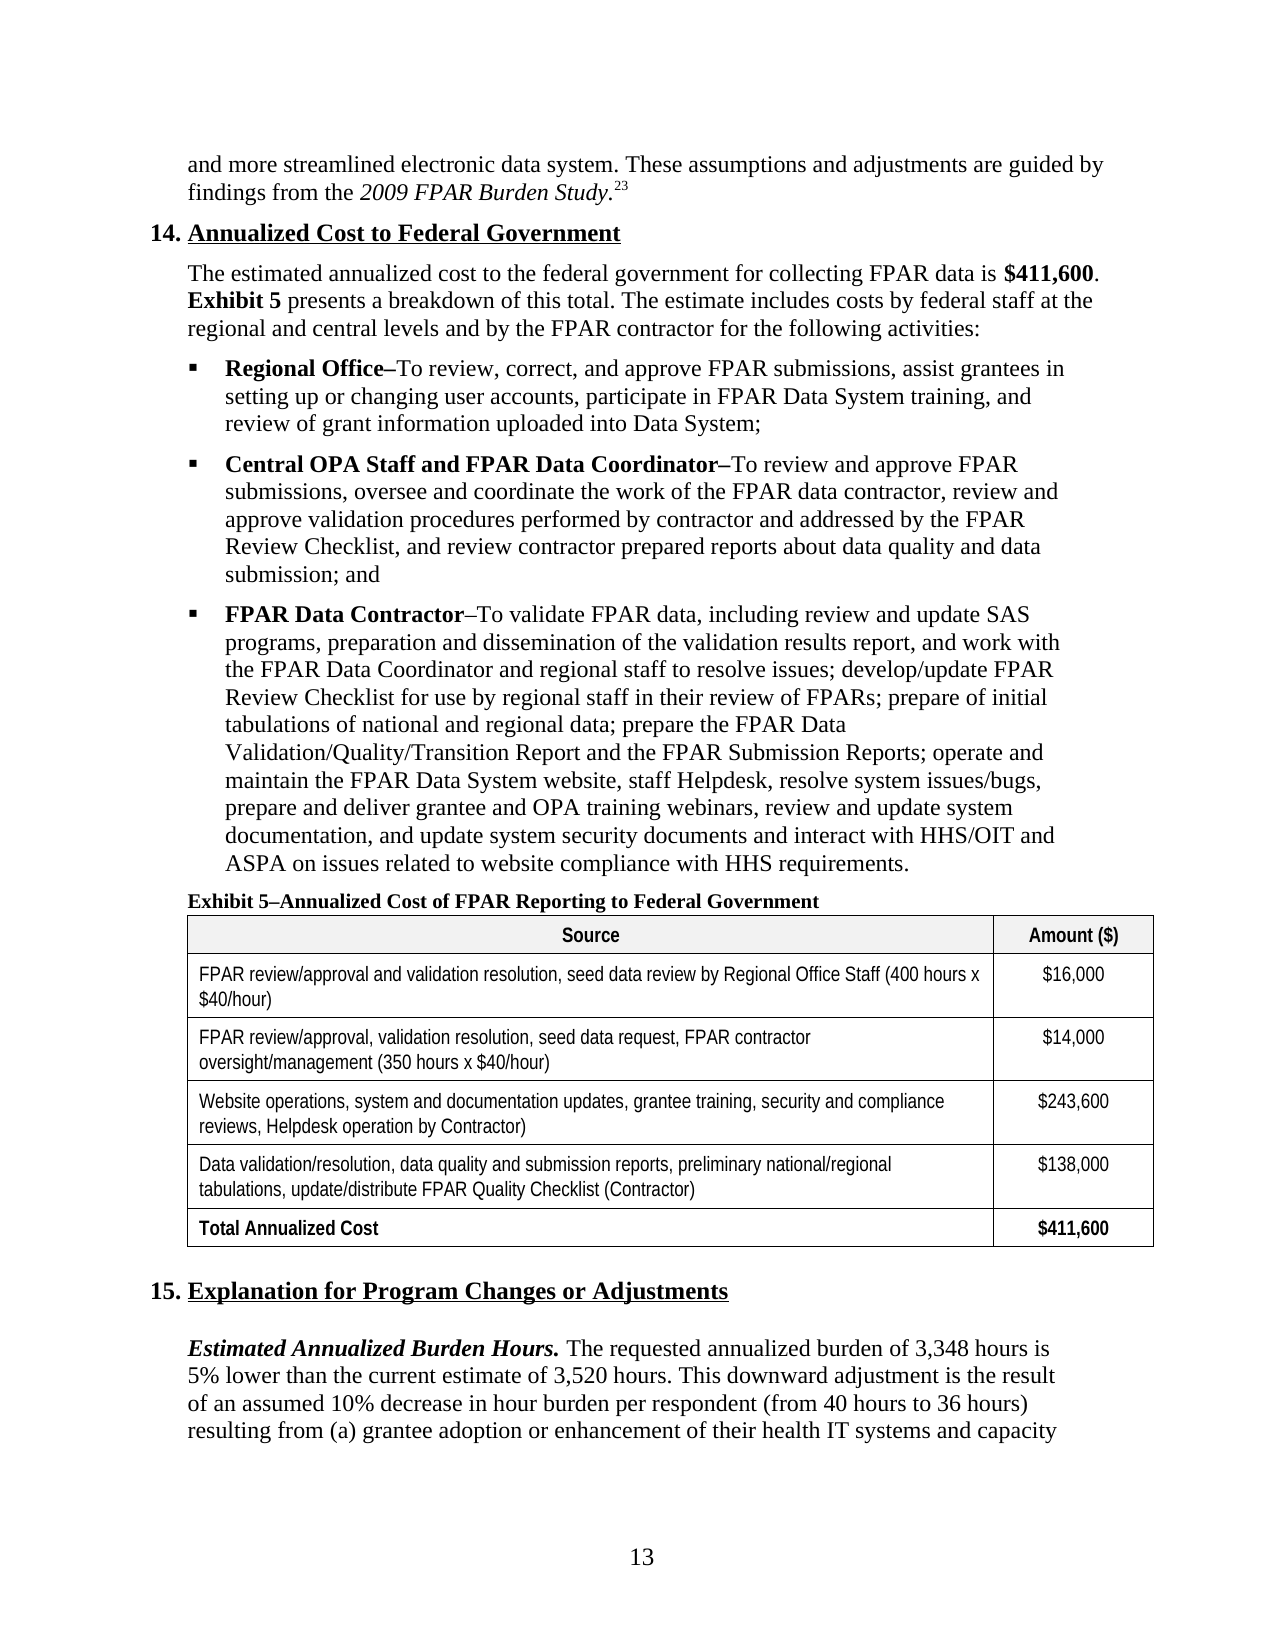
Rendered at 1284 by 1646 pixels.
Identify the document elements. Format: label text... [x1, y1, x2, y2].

table_cell $16,000 [994, 954, 1153, 1017]
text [187, 1334, 1075, 1444]
text Exhibit 5–Annualized Cost of FPAR Reporting to Federal Government [187, 889, 1075, 913]
table_cell $411,600 [994, 1209, 1153, 1246]
table_cell Website operations, system and documentation updates, grantee training, security and compliance reviews, Helpdesk operation by Contractor) [188, 1081, 993, 1144]
table_cell $14,000 [994, 1018, 1153, 1080]
table_cell FPAR review/approval, validation resolution, seed data request, FPAR contractor oversight/management (350 hours x $40/hour) [188, 1018, 993, 1080]
table_cell $138,000 [994, 1145, 1153, 1207]
text The estimated annualized cost to the federal government for collecting FPAR data is $411,600. Exhibit 5 presents a breakdown of this total. The estimate includes costs by federal staff at the regional and central levels and by the FPAR contractor for the following activities: [187, 259, 1133, 342]
table_cell Total Annualized Cost [188, 1209, 993, 1246]
list Regional Office–To review, correct, and approve FPAR submissions, assist grantees in setting up or changing user accounts, participate in FPAR Data System training, and review of grant information uploaded into Data System; [187, 354, 1075, 437]
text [187, 150, 1133, 205]
table_cell FPAR review/approval and validation resolution, seed data review by Regional Office Staff (400 hours x $40/hour) $25,200 [188, 954, 993, 1017]
table_header Source [188, 916, 993, 953]
list Central OPA Staff and FPAR Data Coordinator–To review and approve FPAR submissions, oversee and coordinate the work of the FPAR data contractor, review and approve validation procedures performed by contractor and addressed by the FPAR Review Checklist, and review contractor prepared reports about data quality and data submission; and [187, 449, 1075, 588]
table_header Amount ($) [994, 916, 1153, 953]
list FPAR Data Contractor–To validate FPAR data, including review and update SAS programs, preparation and dissemination of the validation results report, and work with the FPAR Data Coordinator and regional staff to resolve issues; develop/update FPAR Review Checklist for use by regional staff in their review of FPARs; prepare of initial tabulations of national and regional data; prepare the FPAR Data Validation/Quality/Transition Report and the FPAR Submission Reports; operate and maintain the FPAR Data System website, staff Helpdesk, resolve system issues/bugs, prepare and deliver grantee and OPA training webinars, review and update system documentation, and update system security documents and interact with HHS/OIT and ASPA on issues related to website compliance with HHS requirements. [187, 600, 1075, 876]
subtitle Annualized Cost to Federal Government [150, 218, 1075, 246]
subtitle Explanation for Program Changes or Adjustments [150, 1276, 1075, 1304]
table_cell Data validation/resolution, data quality and submission reports, preliminary national/regional tabulations, update/distribute FPAR Quality Checklist (Contractor) [188, 1145, 993, 1207]
table_cell $243,600 [994, 1081, 1153, 1144]
